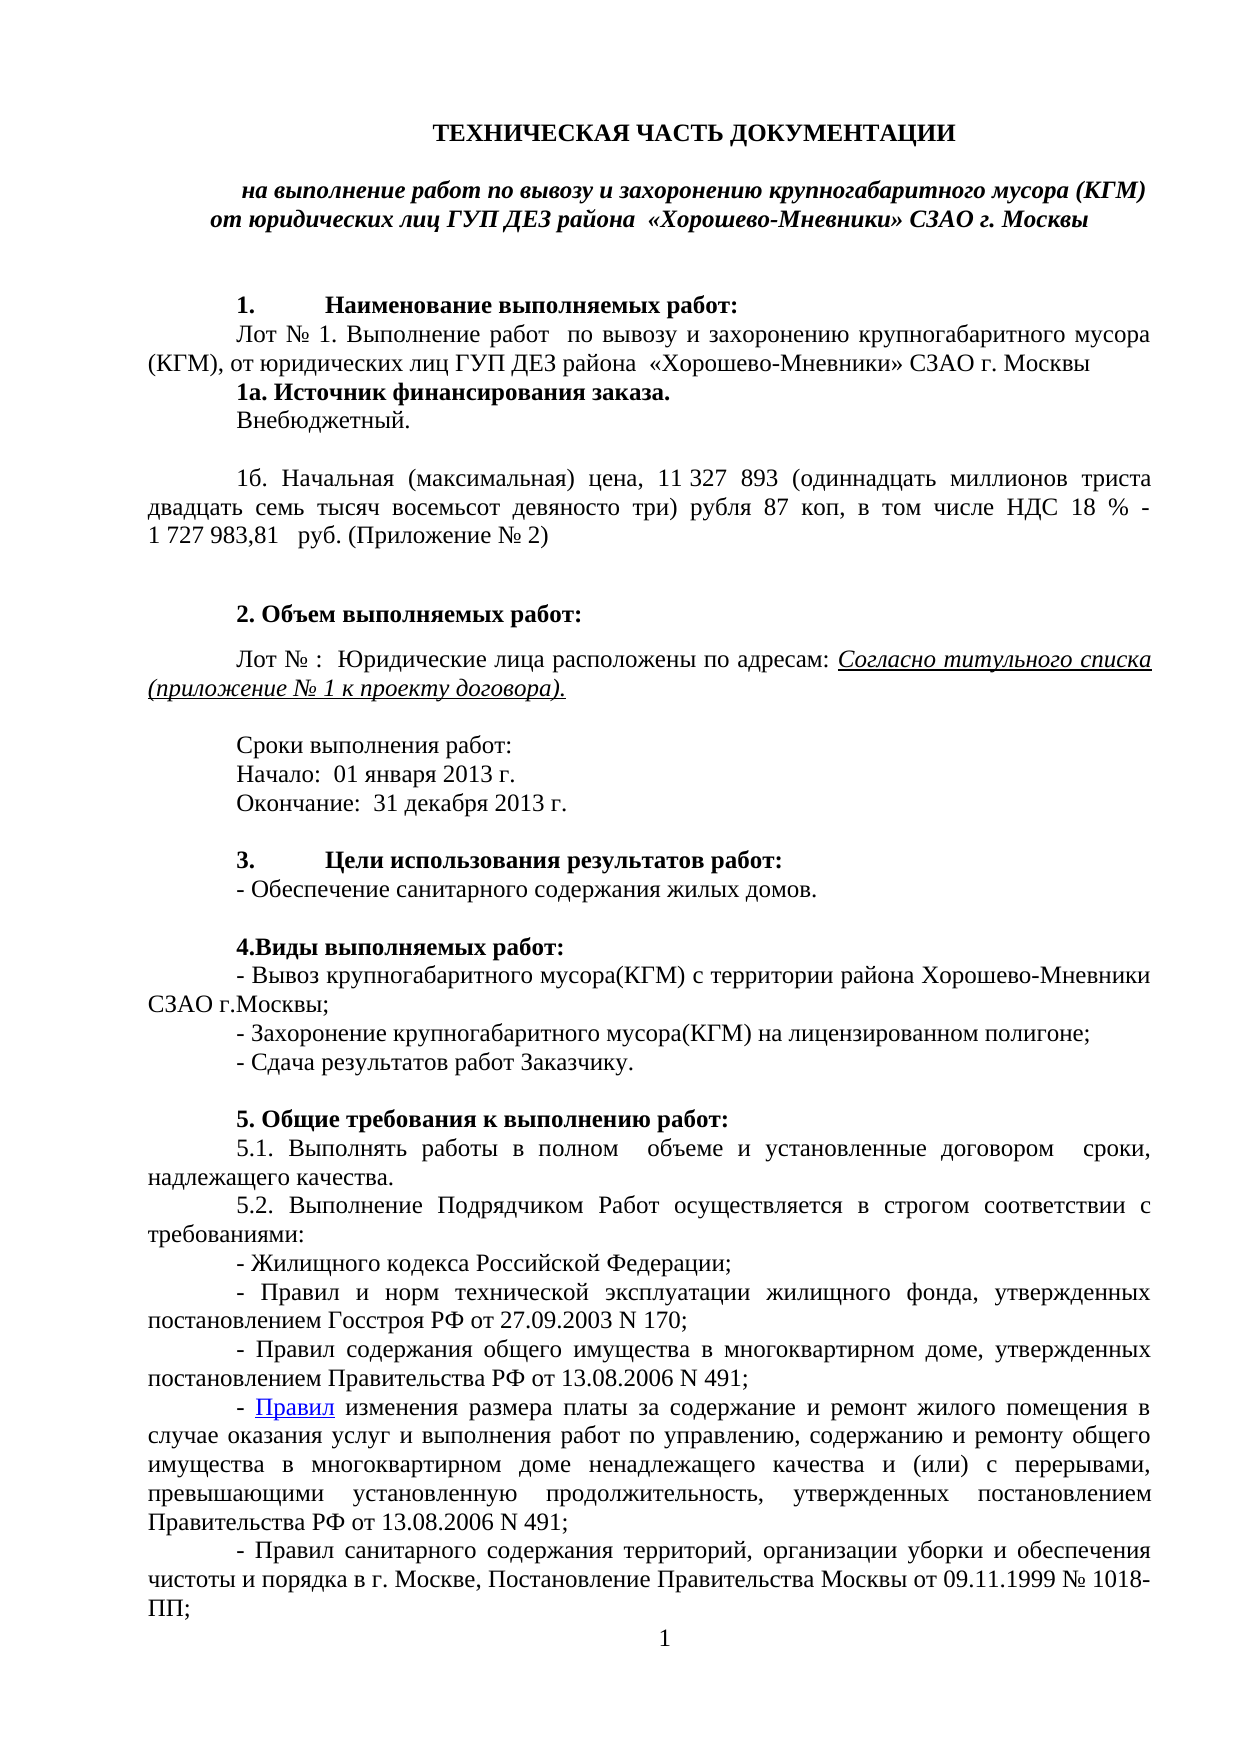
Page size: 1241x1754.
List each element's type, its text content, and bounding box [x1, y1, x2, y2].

list Наименование выполняемых работ: [148, 291, 1152, 319]
text - Обеспечение санитарного содержания жилых домов. [148, 874, 1152, 903]
text Лот № : Юридические лица расположены по адресам: Согласно титульного списка (приложение № 1 к проекту договора). [148, 644, 1152, 702]
text Окончание: 31 декабря 2013 г. [148, 788, 1152, 817]
text 1а. Источник финансирования заказа. [148, 377, 1152, 406]
text ТЕХНИЧЕСКАЯ ЧАСТЬ ДОКУМЕНТАЦИИ [148, 118, 1152, 147]
text - Вывоз крупногабаритного мусора(КГМ) с территории района Хорошево-Мневники СЗАО г.Москвы; [148, 961, 1152, 1018]
text - Правил изменения размера платы за содержание и ремонт жилого помещения в случае оказания услуг и выполнения работ по управлению, содержанию и ремонту общего имущества в многоквартирном доме ненадлежащего качества и (или) с перерывами, превышающими установленную продолжительность, утвержденных постановлением Правительства РФ от 13.08.2006 N 491; [148, 1392, 1152, 1536]
text Внебюджетный. [148, 406, 1152, 434]
text на выполнение работ по вывозу и захоронению крупногабаритного мусора (КГМ) от юридических лиц ГУП ДЕЗ района «Хорошево-Мневники» СЗАО г. Москвы [148, 176, 1152, 233]
text Сроки выполнения работ: [148, 731, 1152, 759]
text 5.1. Выполнять работы в полном объеме и установленные договором сроки, надлежащего качества. [148, 1133, 1152, 1191]
text 1б. Начальная (максимальная) цена, 11 327 893 (одиннадцать миллионов триста двадцать семь тысяч восемьсот девяносто три) рубля 87 коп, в том числе НДС 18 % - 1 727 983,81 руб. (Приложение № 2) [148, 463, 1152, 549]
text 5.2. Выполнение Подрядчиком Работ осуществляется в строгом соответствии с требованиями: [148, 1191, 1152, 1248]
text 2. Объем выполняемых работ: [148, 599, 1152, 628]
text Лот № 1. Выполнение работ по вывозу и захоронению крупногабаритного мусора (КГМ), от юридических лиц ГУП ДЕЗ района «Хорошево-Мневники» СЗАО г. Москвы [148, 319, 1152, 377]
text 5. Общие требования к выполнению работ: [148, 1104, 1152, 1133]
text 4.Виды выполняемых работ: [148, 932, 1152, 961]
text - Захоронение крупногабаритного мусора(КГМ) на лицензированном полигоне; [148, 1018, 1152, 1047]
text Начало: 01 января 2013 г. [148, 759, 1152, 788]
text - Правил и норм технической эксплуатации жилищного фонда, утвержденных постановлением Госстроя РФ от 27.09.2003 N 170; [148, 1277, 1152, 1334]
list Цели использования результатов работ: [148, 846, 1152, 874]
text - Правил содержания общего имущества в многоквартирном доме, утвержденных постановлением Правительства РФ от 13.08.2006 N 491; [148, 1334, 1152, 1392]
text - Сдача результатов работ Заказчику. [148, 1047, 1152, 1076]
text - Правил санитарного содержания территорий, организации уборки и обеспечения чистоты и порядка в г. Москве, Постановление Правительства Москвы от 09.11.1999 № 1018-ПП; [148, 1536, 1152, 1622]
text - Жилищного кодекса Российской Федерации; [148, 1248, 1152, 1277]
